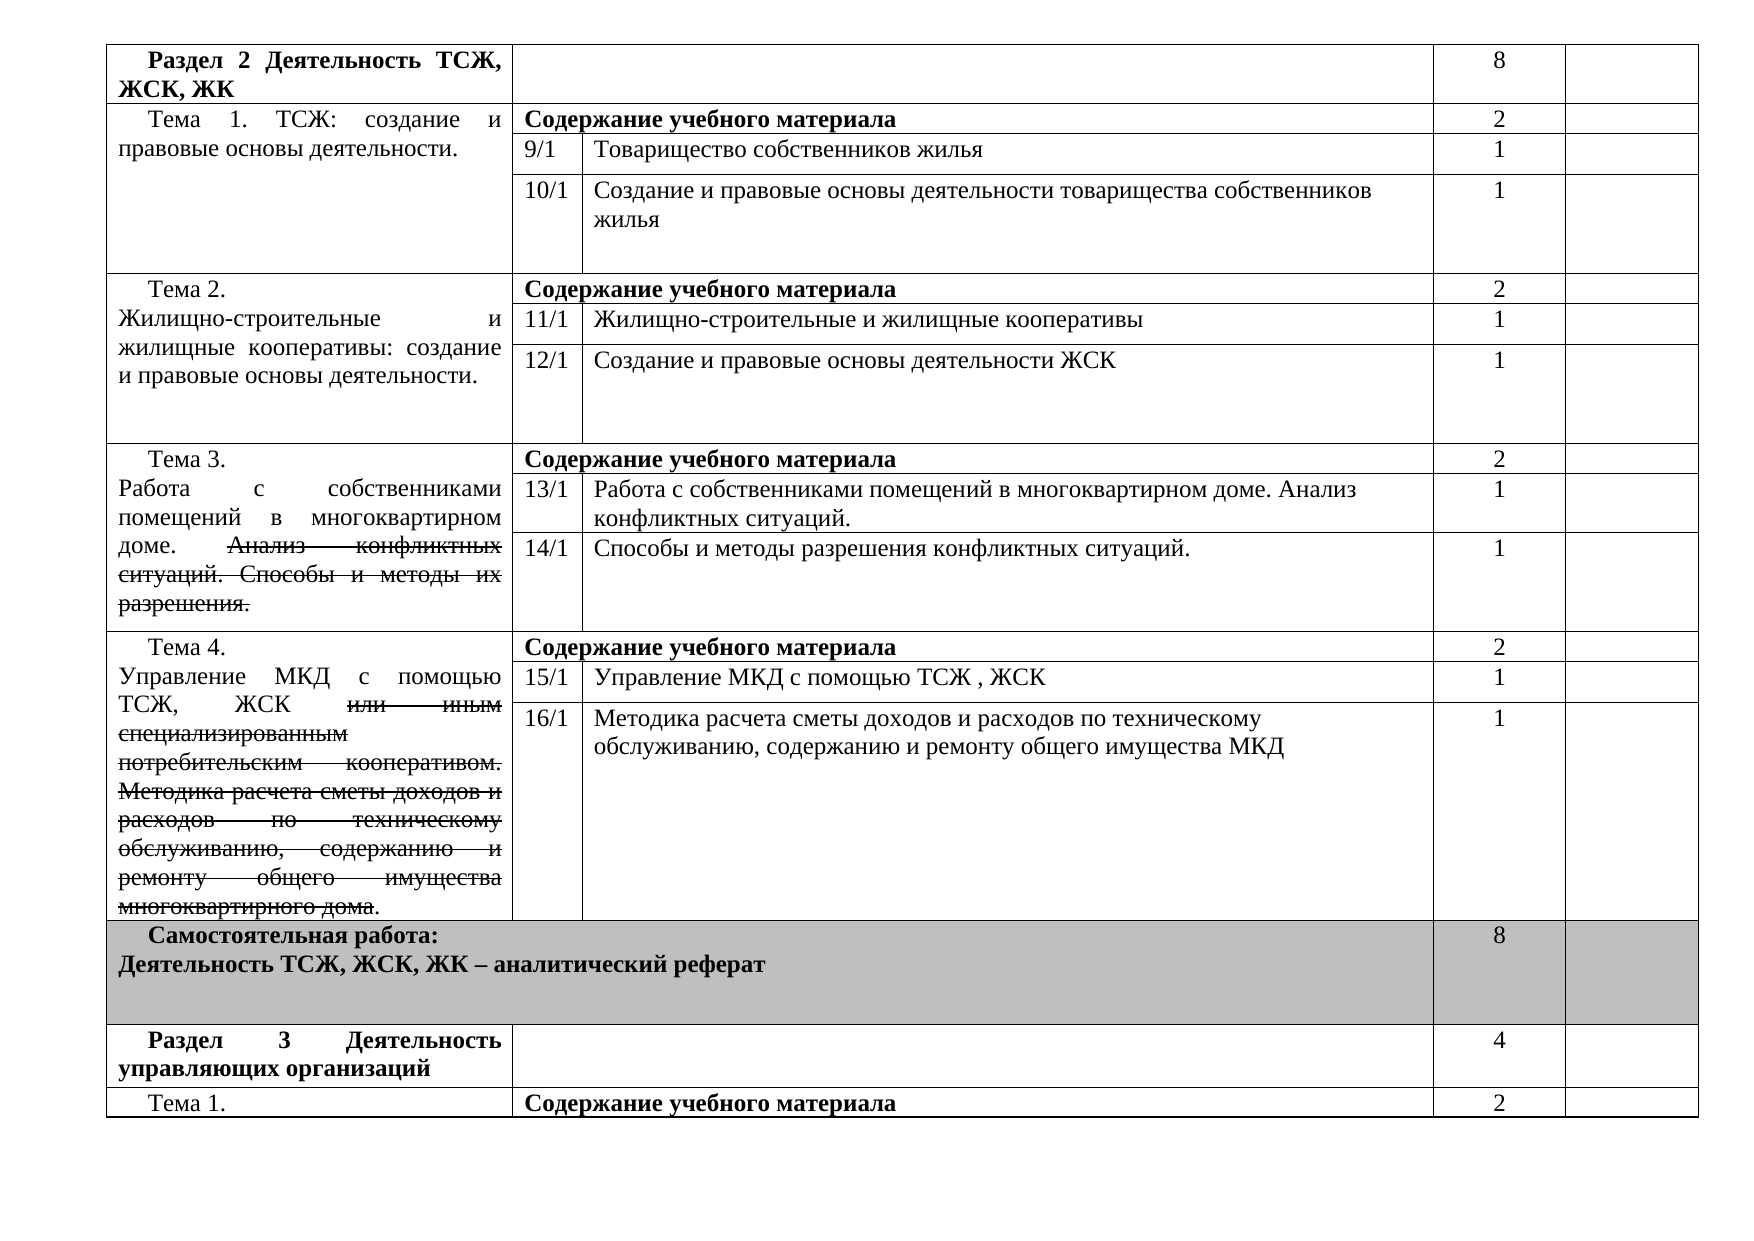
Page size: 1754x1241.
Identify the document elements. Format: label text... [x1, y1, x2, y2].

table_cell 1 [1434, 474, 1565, 532]
table_cell [1566, 474, 1698, 532]
table_cell 12/1 [513, 345, 582, 443]
table_cell Содержание учебного материала [513, 632, 1433, 661]
table_cell 1 [1434, 533, 1565, 631]
table_cell 8 [1434, 45, 1565, 103]
table_cell 1 [1434, 134, 1565, 174]
table_cell 1 [1434, 345, 1565, 443]
table_cell Создание и правовые основы деятельности ЖСК [583, 345, 1433, 443]
table_cell [1566, 1088, 1698, 1116]
table_cell [1566, 632, 1698, 661]
table_cell Содержание учебного материала [513, 104, 1433, 133]
table_cell [1566, 134, 1698, 174]
table_cell Способы и методы разрешения конфликтных ситуаций. [583, 533, 1433, 631]
table_cell 2 [1434, 444, 1565, 473]
table_cell 1 [1434, 304, 1565, 344]
table_cell 16/1 [513, 703, 582, 919]
table_cell Тема 3. Работа с собственниками помещений в многоквартирном доме. Анализ конфликтных ситуаций. Способы и методы их разрешения. [107, 444, 512, 631]
table_cell 9/1 [513, 134, 582, 174]
table_cell 8 [1434, 921, 1565, 1024]
table_cell Самостоятельная работа: Деятельность ТСЖ, ЖСК, ЖК – аналитический реферат [107, 921, 1433, 1024]
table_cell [107, 1088, 512, 1116]
table_cell Содержание учебного материала [513, 274, 1433, 303]
table_cell 1 [1434, 175, 1565, 273]
table_cell 2 [1434, 1088, 1565, 1116]
table_cell 14/1 [513, 533, 582, 631]
table_cell Товарищество собственников жилья [583, 134, 1433, 174]
table_cell 2 [1434, 632, 1565, 661]
table_cell 4 [1434, 1025, 1565, 1087]
table_cell Содержание учебного материала [513, 444, 1433, 473]
table_cell 1 [1434, 703, 1565, 919]
table_cell Раздел 2 Деятельность ТСЖ, ЖСК, ЖК [107, 45, 512, 103]
table_cell Работа с собственниками помещений в многоквартирном доме. Анализ конфликтных ситуаций. [583, 474, 1433, 532]
table_cell 10/1 [513, 175, 582, 273]
table_cell Управление МКД с помощью ТСЖ , ЖСК [583, 662, 1433, 702]
table_cell [1566, 703, 1698, 919]
table_cell 11/1 [513, 304, 582, 344]
table_cell [1566, 175, 1698, 273]
table_cell 2 [1434, 274, 1565, 303]
table_cell [1566, 45, 1698, 103]
table_cell [1566, 104, 1698, 133]
table_cell 1 [1434, 662, 1565, 702]
table_cell [1566, 444, 1698, 473]
table_cell [1566, 1025, 1698, 1087]
table_cell Тема 4. Управление МКД с помощью ТСЖ, ЖСК или иным специализированным потребительским кооперативом. Методика расчета сметы доходов и расходов по техническому обслуживанию, содержанию и ремонту общего имущества многоквартирного дома. [107, 632, 512, 919]
table_cell 2 [1434, 104, 1565, 133]
table_cell [513, 1025, 1433, 1087]
table_cell Тема 2. Жилищно-строительные и жилищные кооперативы: создание и правовые основы деятельности. [107, 274, 512, 443]
table_cell Раздел 3 Деятельность управляющих организаций [107, 1025, 512, 1087]
table_cell [1566, 274, 1698, 303]
table_cell Создание и правовые основы деятельности товарищества собственников жилья [583, 175, 1433, 273]
table_cell [1566, 304, 1698, 344]
table_cell [1566, 662, 1698, 702]
table_cell [513, 45, 1433, 103]
table_cell 15/1 [513, 662, 582, 702]
table_cell Тема 1. ТСЖ: создание и правовые основы деятельности. [107, 104, 512, 273]
table_cell Содержание учебного материала [513, 1088, 1433, 1116]
table_cell [1566, 533, 1698, 631]
table_cell Жилищно-строительные и жилищные кооперативы [583, 304, 1433, 344]
table_cell [1566, 345, 1698, 443]
table_cell 13/1 [513, 474, 582, 532]
table_cell [1566, 921, 1698, 1024]
table_cell Методика расчета сметы доходов и расходов по техническому обслуживанию, содержанию и ремонту общего имущества МКД [583, 703, 1433, 919]
